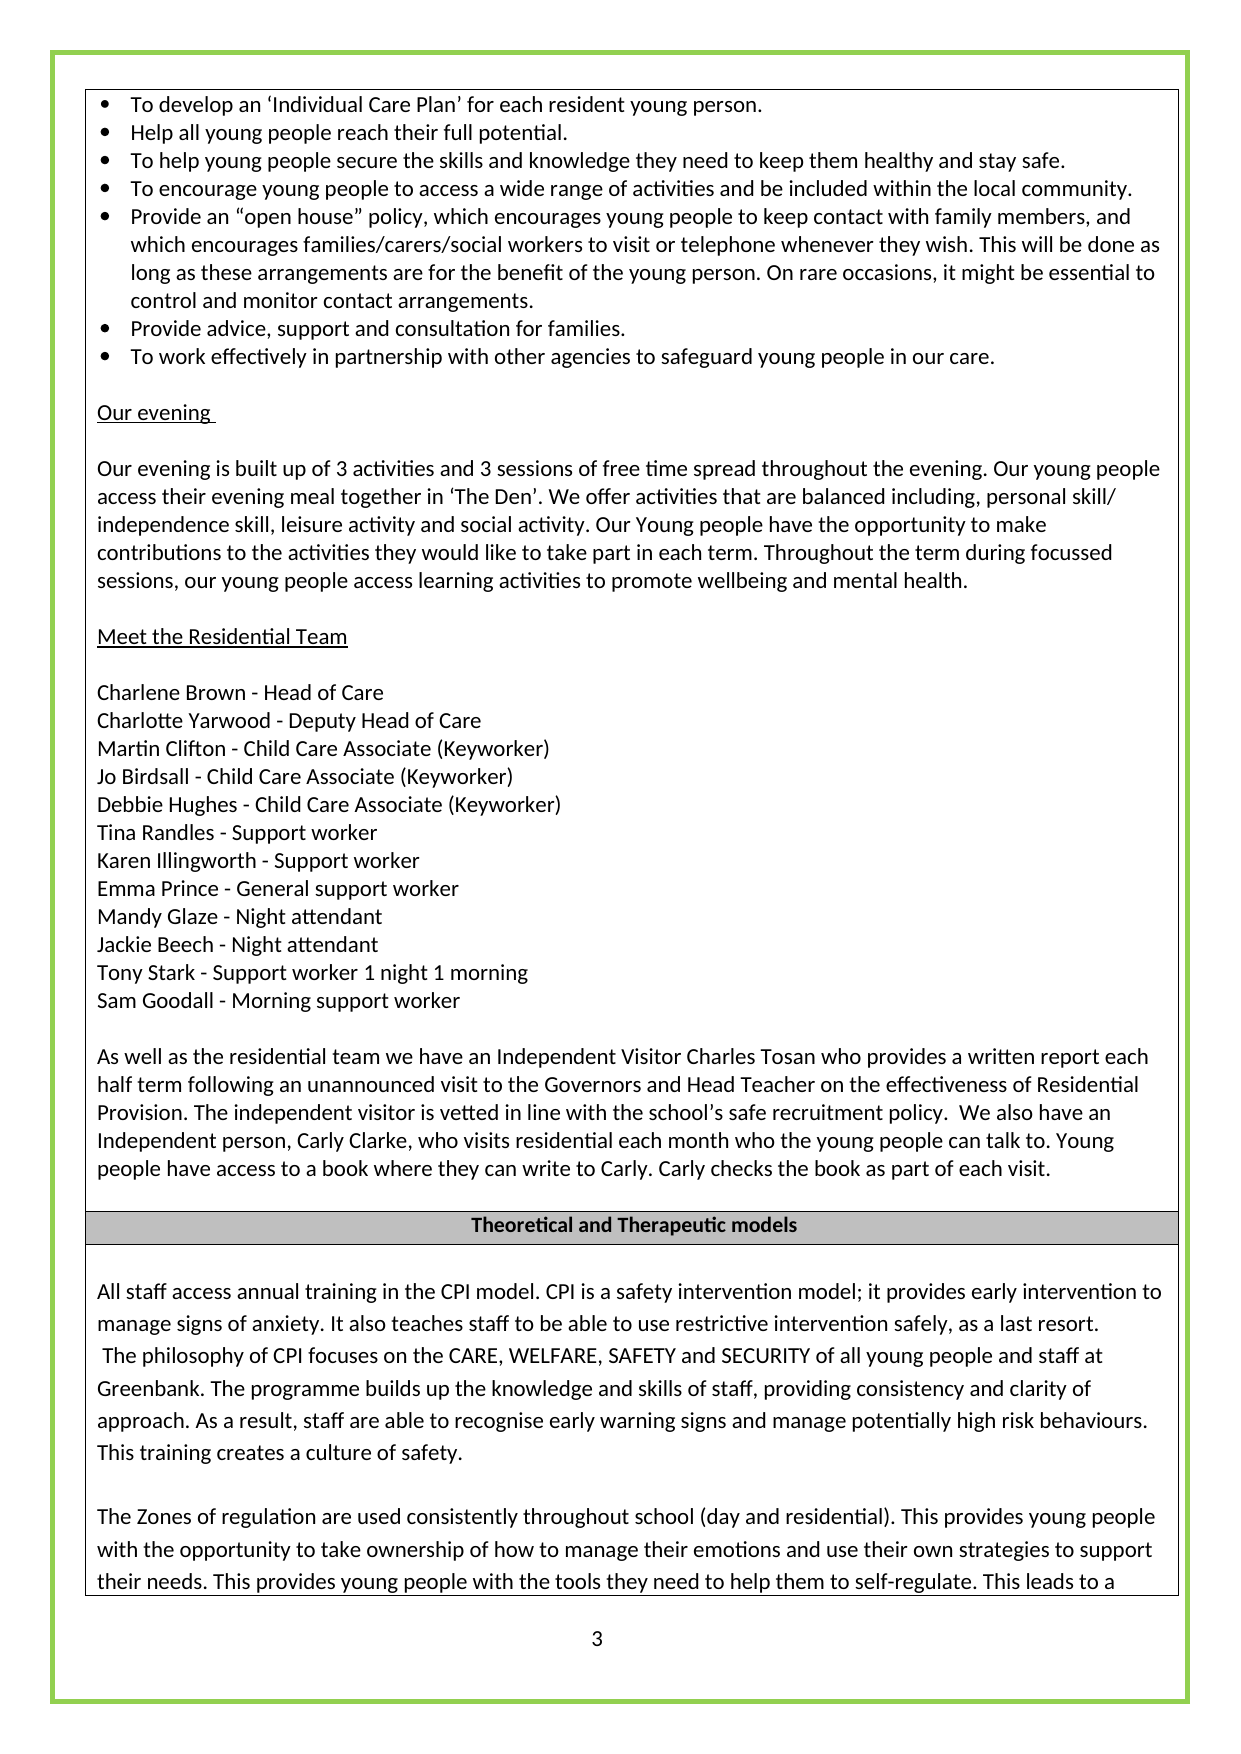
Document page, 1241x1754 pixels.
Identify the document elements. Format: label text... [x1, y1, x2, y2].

table_cell Theoretical and Therapeutic models [86, 1212, 1178, 1244]
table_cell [86, 1245, 1178, 1595]
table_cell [86, 90, 1178, 1211]
